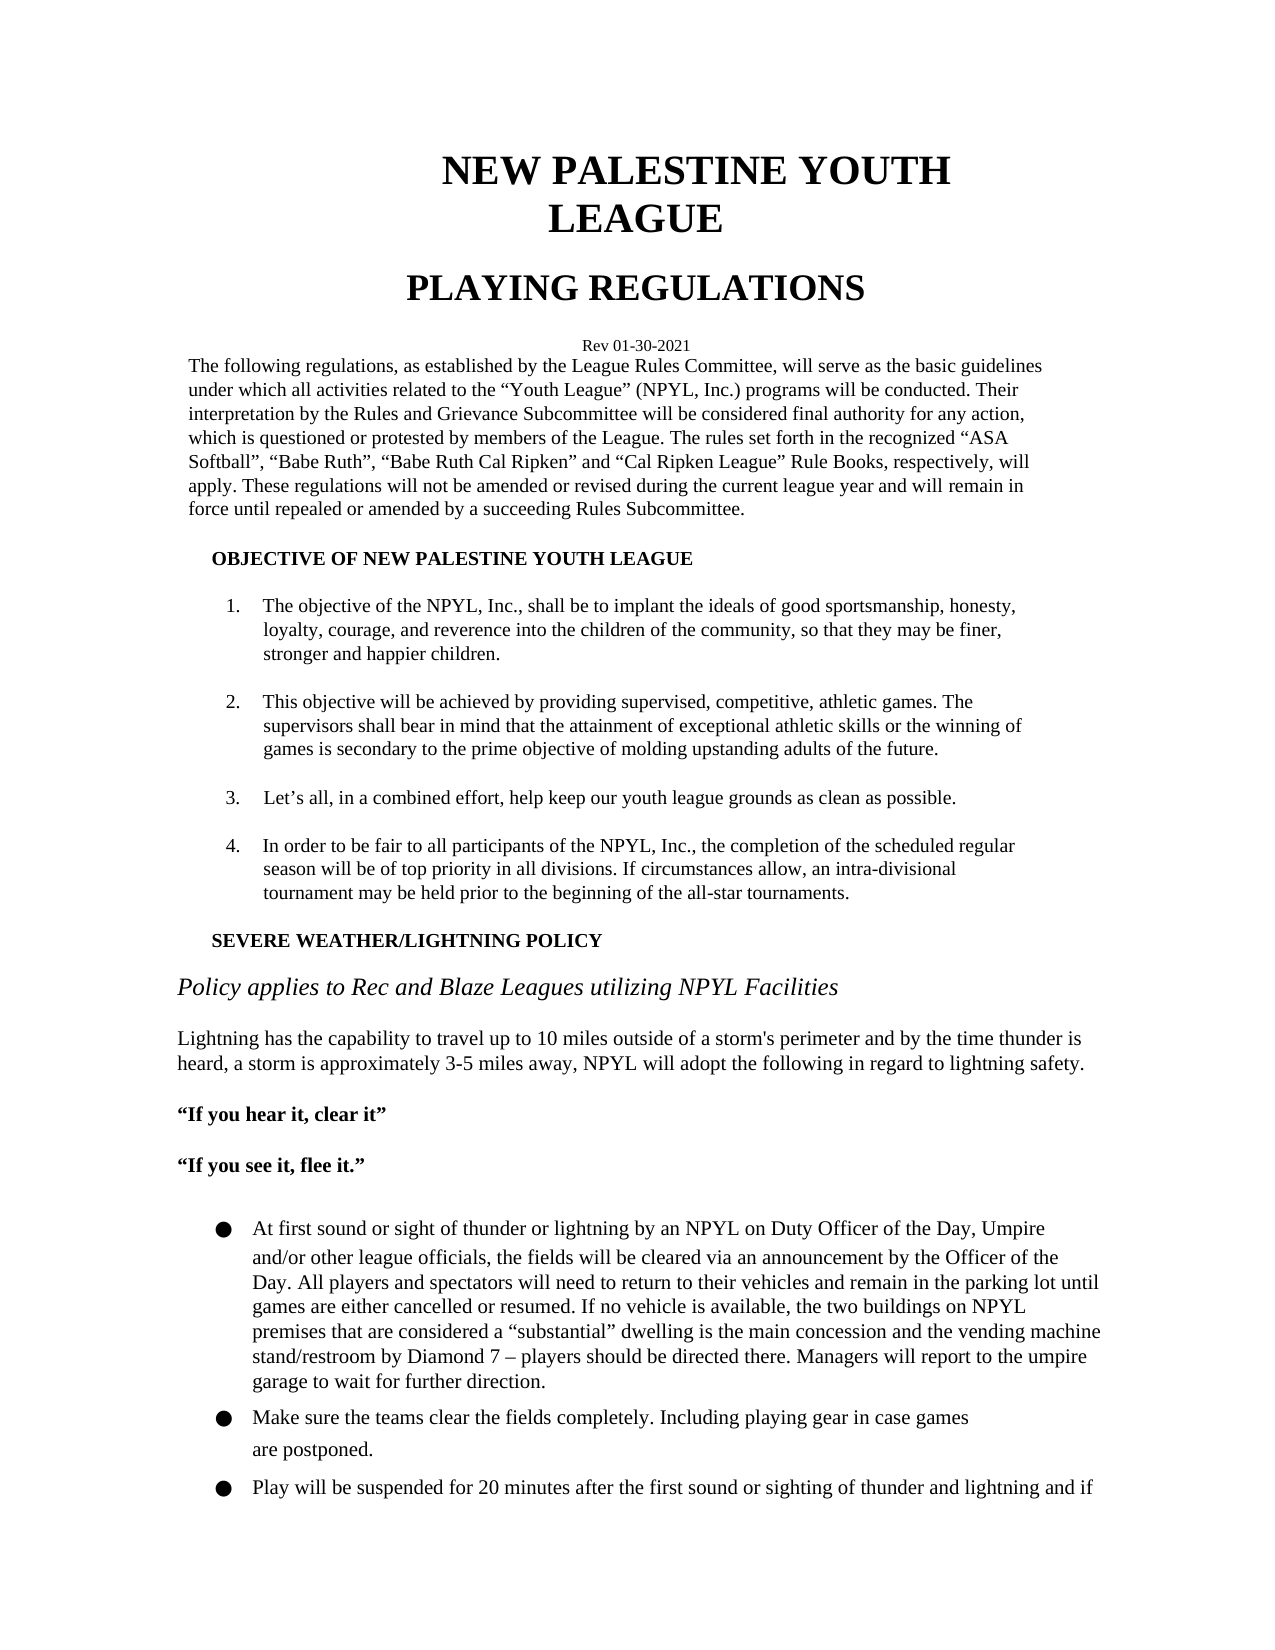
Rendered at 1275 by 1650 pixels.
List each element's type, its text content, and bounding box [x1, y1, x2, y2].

text PLAYING REGULATIONS [286, 266, 986, 309]
text Policy applies to Rec and Blaze Leagues utilizing NPYL Facilities [177, 972, 1104, 1001]
list The objective of the NPYL, Inc., shall be to implant the ideals of good sportsmanship, honesty, loyalty, courage, and reverence into the children of the community, so that they may be finer, stronger and happier children. [226, 594, 1052, 664]
list Let’s all, in a combined effort, help keep our youth league grounds as clean as possible. [225, 786, 1104, 809]
subtitle SEVERE WEATHER/LIGHTNING POLICY [188, 929, 1104, 952]
list Play will be suspended for 20 minutes after the first sound or sighting of thunder and lightning and if [214, 1462, 1104, 1503]
subtitle OBJECTIVE OF NEW PALESTINE YOUTH LEAGUE [188, 547, 1104, 569]
text The following regulations, as established by the League Rules Committee, will serve as the basic guidelines under which all activities related to the “Youth League” (NPYL, Inc.) programs will be conducted. Their interpretation by the Rules and Grievance Subcommittee will be considered final authority for any action, which is questioned or protested by members of the League. The rules set forth in the recognized “ASA Softball”, “Babe Ruth”, “Babe Ruth Cal Ripken” and “Cal Ripken League” Rule Books, respectively, will apply. These regulations will not be amended or revised during the current league year and will remain in force until repealed or amended by a succeeding Rules Subcommittee. [188, 354, 1051, 520]
list This objective will be achieved by providing supervised, competitive, athletic games. The supervisors shall bear in mind that the attainment of exceptional athletic skills or the winning of games is secondary to the prime objective of molding upstanding adults of the future. [226, 690, 1061, 760]
subtitle “If you see it, flee it.” [177, 1152, 394, 1177]
text Lightning has the capability to travel up to 10 miles outside of a storm's perimeter and by the time thunder is heard, a storm is approximately 3-5 miles away, NPYL will adopt the following in regard to lightning safety. [177, 1026, 1104, 1075]
text Rev 01-30-2021 [582, 340, 1104, 354]
list Make sure the teams clear the fields completely. Including playing gear in case games are postponed. [214, 1393, 999, 1461]
subtitle “If you hear it, clear it” [177, 1102, 394, 1126]
list At first sound or sight of thunder or lightning by an NPYL on Duty Officer of the Day, Umpire [214, 1203, 1104, 1244]
list In order to be fair to all participants of the NPYL, Inc., the completion of the scheduled regular season will be of top priority in all divisions. If circumstances allow, an intra-divisional tournament may be held prior to the beginning of the all-star tournaments. [226, 834, 1051, 904]
text premises that are considered a “substantial” dwelling is the main concession and the vending machine stand/restroom by Diamond 7 – players should be directed there. Managers will report to the umpire garage to wait for further direction. [252, 1319, 1104, 1393]
title NEW PALESTINE YOUTH LEAGUE [286, 146, 986, 241]
text and/or other league officials, the fields will be cleared via an announcement by the Officer of the Day. All players and spectators will need to return to their vehicles and remain in the parking lot until games are either cancelled or resumed. If no vehicle is available, the two buildings on NPYL [252, 1245, 1104, 1318]
